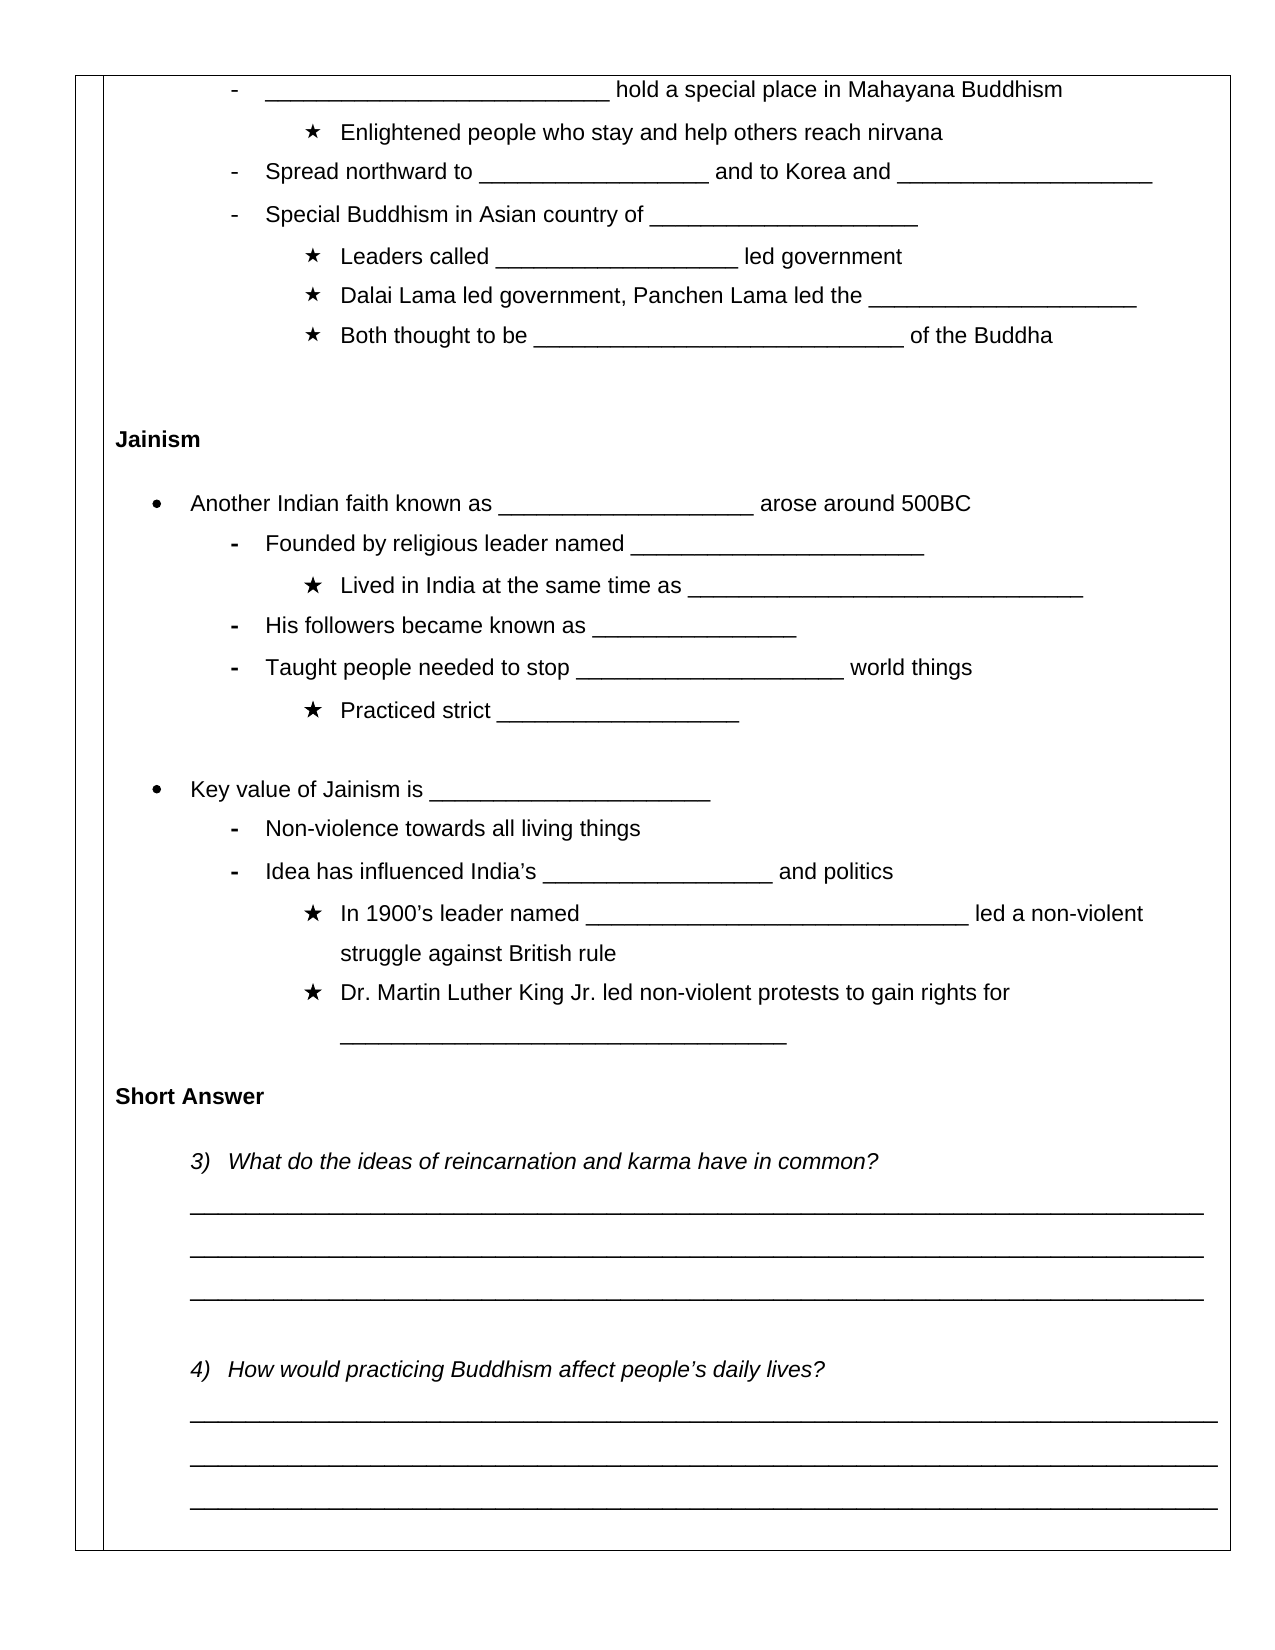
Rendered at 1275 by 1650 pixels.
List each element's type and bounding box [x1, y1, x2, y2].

table_cell [104, 76, 1230, 1550]
table_cell [76, 76, 103, 1550]
